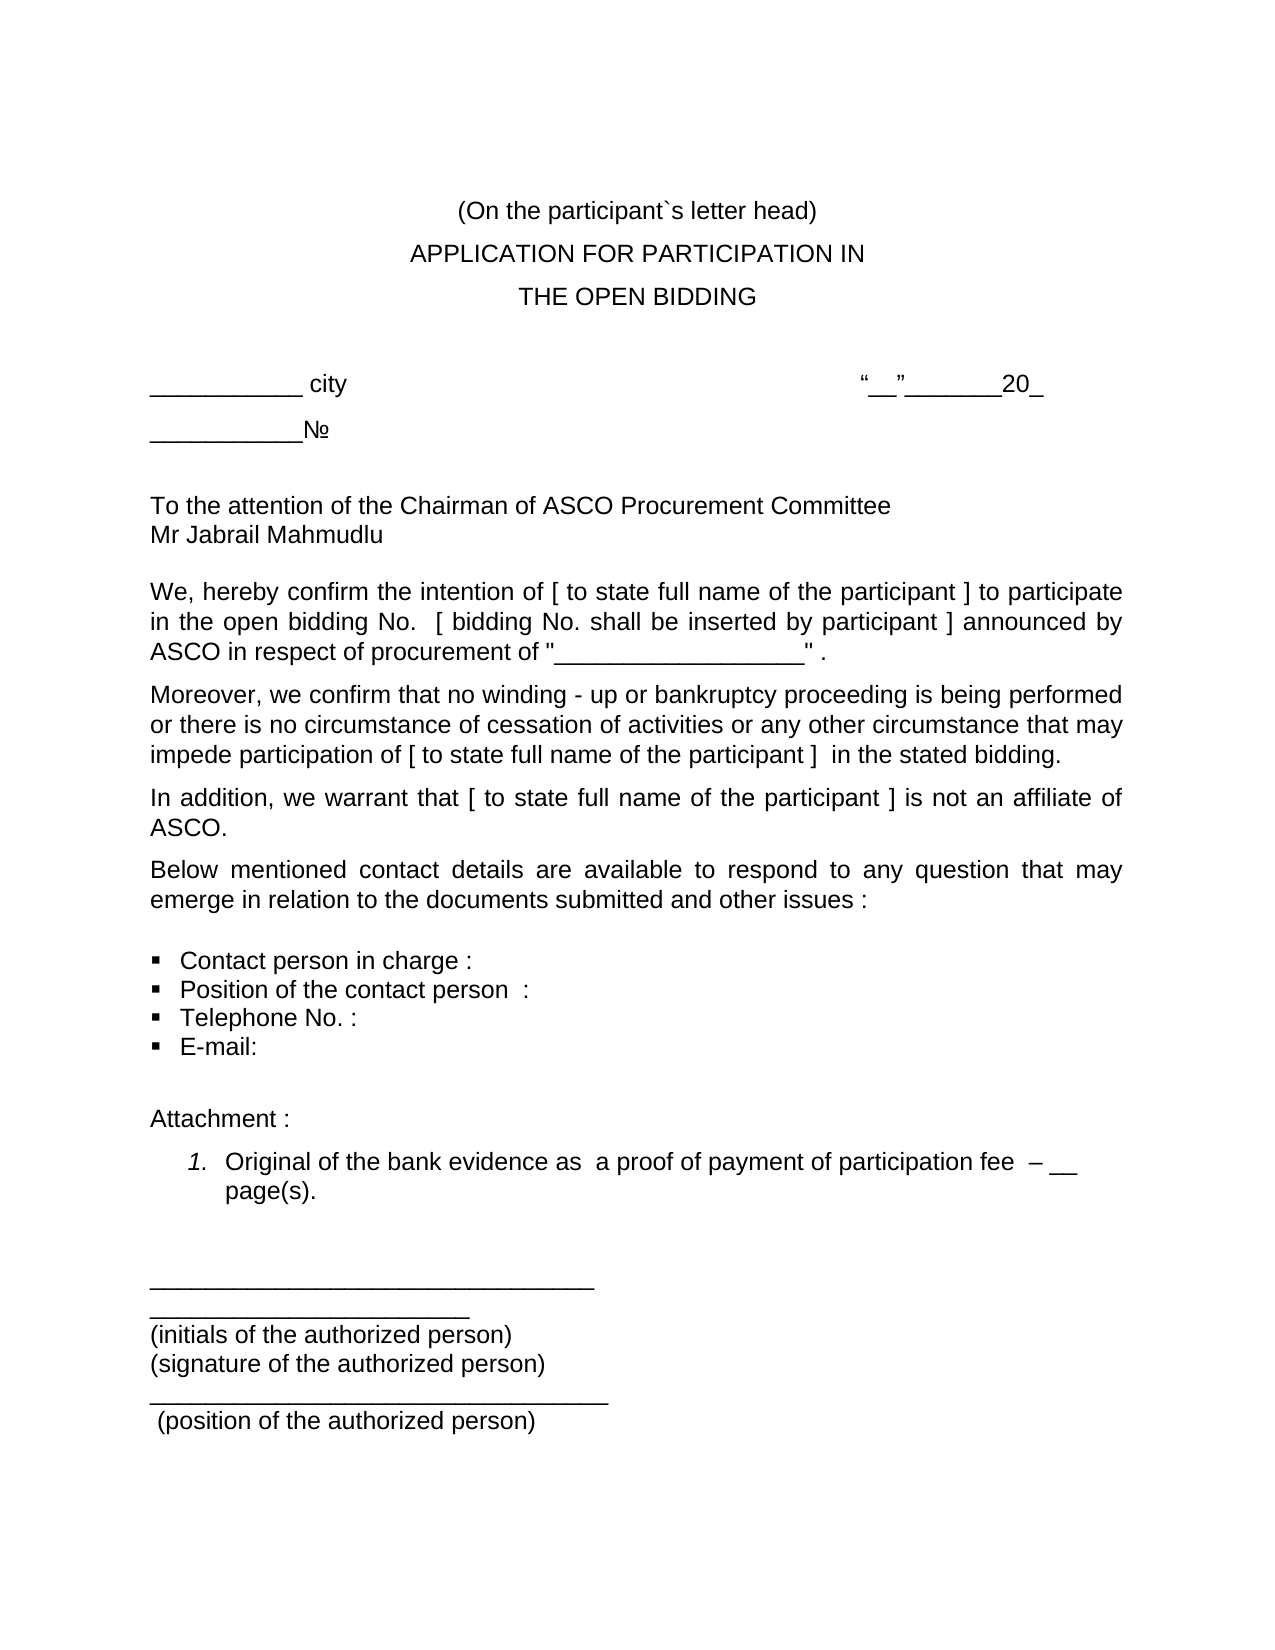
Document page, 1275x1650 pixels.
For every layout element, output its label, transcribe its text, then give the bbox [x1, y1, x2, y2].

text THE OPEN BIDDING [150, 282, 1125, 311]
text APPLICATION FOR PARTICIPATION IN [150, 239, 1125, 268]
text (position of the authorized person) [150, 1406, 1125, 1435]
text ___________ city “__”_______20_ [150, 368, 1125, 397]
text Mr Jabrail Mahmudlu [150, 519, 1125, 548]
text ___________№ [150, 415, 1125, 444]
text (On the participant`s letter head) [150, 196, 1125, 225]
list Position of the contact person : [150, 974, 1125, 1003]
text To the attention of the Chairman of ASCO Procurement Committee [150, 491, 1125, 519]
list E-mail: [150, 1032, 1125, 1061]
text Attachment : [150, 1104, 1125, 1133]
text (initials of the authorized person) (signature of the authorized person) [150, 1320, 1125, 1377]
text _________________________________ [150, 1377, 1125, 1406]
text ________________________________ _______________________ [150, 1262, 1125, 1320]
text Moreover, we confirm that no winding - up or bankruptcy proceeding is being performed or there is no circumstance of cessation of activities or any other circumstance that may impede participation of [ to state full name of the participant ] in the stated bidding. [150, 680, 1125, 769]
text We, hereby confirm the intention of [ to state full name of the participant ] to participate in the open bidding No. [ bidding No. shall be inserted by participant ] announced by ASCO in respect of procurement of "__________________" . [150, 577, 1125, 666]
list Telephone No. : [150, 1003, 1125, 1032]
text Below mentioned contact details are available to respond to any question that may emerge in relation to the documents submitted and other issues : [150, 855, 1125, 914]
list Original of the bank evidence as a proof of payment of participation fee – __ page(s). [187, 1147, 1125, 1205]
text In addition, we warrant that [ to state full name of the participant ] is not an affiliate of ASCO. [150, 783, 1125, 842]
list Contact person in charge : [150, 946, 1125, 974]
